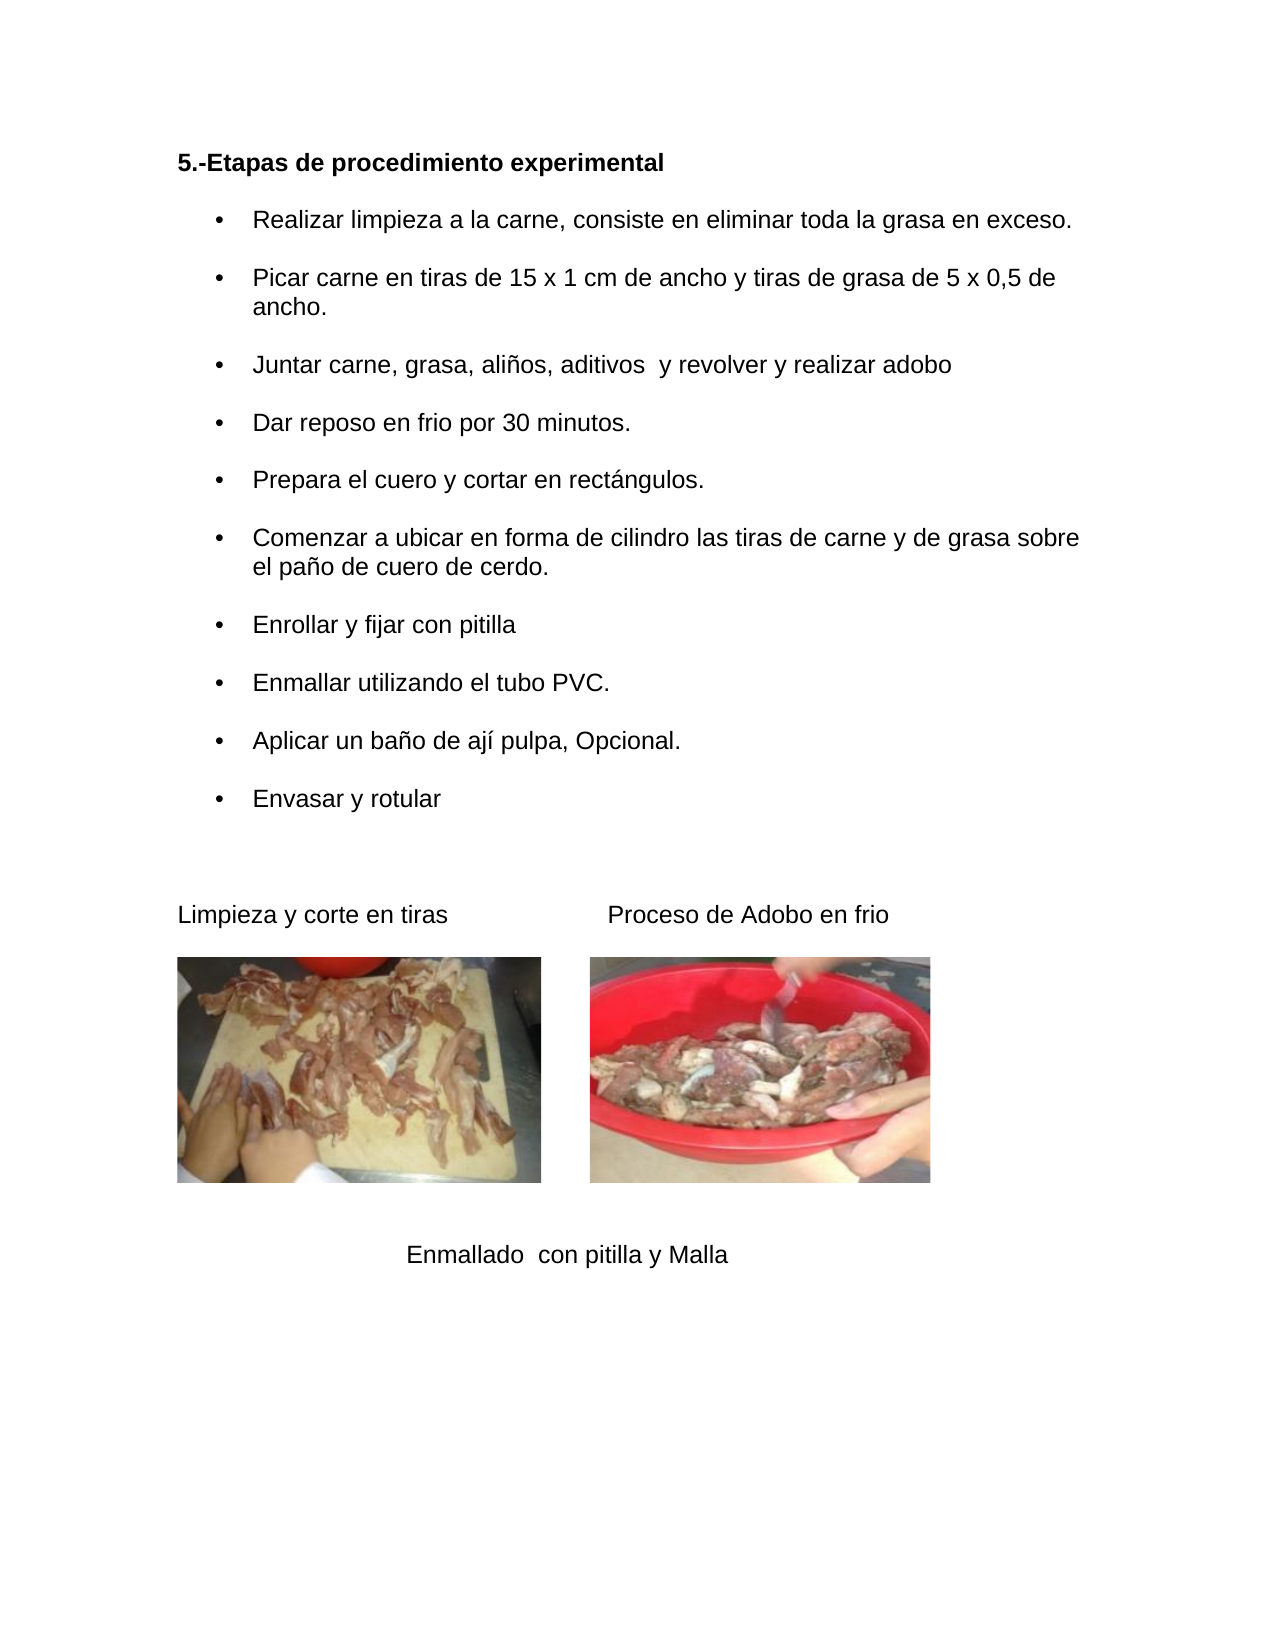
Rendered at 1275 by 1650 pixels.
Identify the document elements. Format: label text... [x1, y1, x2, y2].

list Aplicar un baño de ají pulpa, Opcional. [215, 726, 1098, 755]
text Limpieza y corte en tiras Proceso de Adobo en frio [177, 900, 1098, 928]
list Juntar carne, grasa, aliños, aditivos y revolver y realizar adobo [215, 350, 1098, 378]
picture [177, 957, 542, 1183]
list Enrollar y fijar con pitilla [215, 610, 1098, 639]
list Picar carne en tiras de 15 x 1 cm de ancho y tiras de grasa de 5 x 0,5 de ancho. [215, 263, 1098, 321]
picture [589, 957, 931, 1183]
text Enmallado con pitilla y Malla [177, 1240, 1098, 1269]
list Comenzar a ubicar en forma de cilindro las tiras de carne y de grasa sobre el paño de cuero de cerdo. [215, 523, 1098, 581]
list Realizar limpieza a la carne, consiste en eliminar toda la grasa en exceso. [215, 205, 1098, 234]
list Dar reposo en frio por 30 minutos. [215, 408, 1098, 436]
list Enmallar utilizando el tubo PVC. [215, 668, 1098, 697]
list Envasar y rotular [215, 784, 1098, 813]
text 5.-Etapas de procedimiento experimental [177, 148, 1098, 176]
list Prepara el cuero y cortar en rectángulos. [215, 466, 1098, 494]
